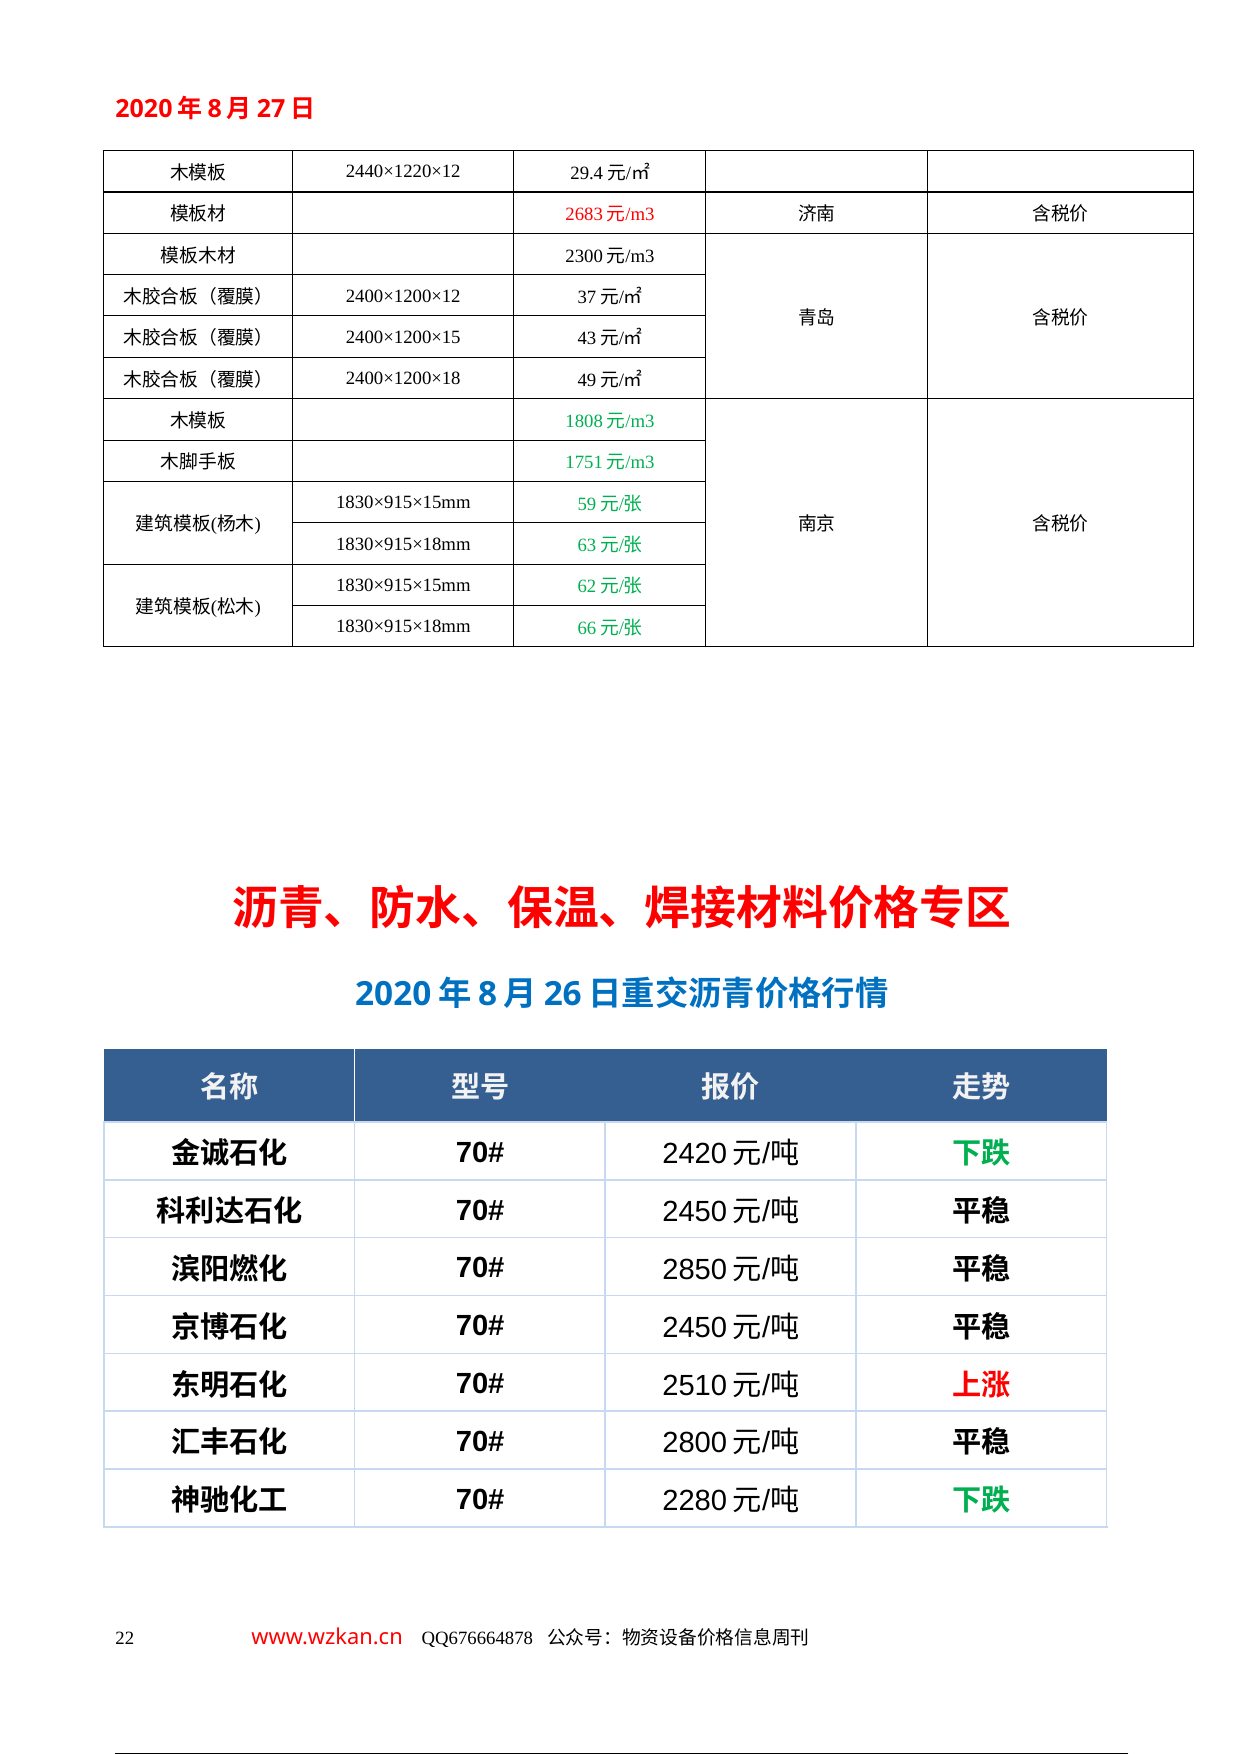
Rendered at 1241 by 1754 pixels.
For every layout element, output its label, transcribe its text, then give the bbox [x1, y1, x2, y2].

table_cell 青岛 [706, 234, 927, 398]
table_cell 29.4元/㎡ [514, 151, 705, 191]
table_cell 2440×1220×12 [293, 151, 513, 191]
table_cell 木胶合板（覆膜） [104, 275, 292, 315]
table_cell 70# [355, 1181, 604, 1237]
table_cell 70# [355, 1470, 604, 1526]
table_cell 平稳 [857, 1412, 1106, 1468]
table_cell 神驰化工 [105, 1470, 354, 1526]
table_cell 南京 [706, 399, 927, 646]
table_cell 木胶合板（覆膜） [104, 316, 292, 357]
table_cell 1751元/m3 [514, 441, 705, 481]
table_cell 2400×1200×12 [293, 275, 513, 315]
table_cell 2683元/m3 [514, 193, 705, 233]
table_cell 2850元/吨 [606, 1238, 855, 1295]
table_header 报价 [605, 1049, 856, 1121]
table_cell 平稳 [857, 1238, 1106, 1295]
table_cell 2300元/m3 [514, 234, 705, 274]
table_cell 2510元/吨 [606, 1354, 855, 1410]
table_cell 1808元/m3 [514, 399, 705, 439]
table_cell 2280元/吨 [606, 1470, 855, 1526]
table_cell 建筑模板(杨木) [104, 482, 292, 563]
subtitle 2020年8月26日重交沥青价格行情 [115, 967, 1128, 1015]
table_header 型号 [355, 1049, 605, 1121]
table_cell 2450元/吨 [606, 1181, 855, 1237]
table_cell [293, 234, 513, 274]
table_cell [293, 399, 513, 439]
table_cell 含税价 [928, 399, 1193, 646]
table_cell 上涨 [857, 1354, 1106, 1410]
table_cell 70# [355, 1238, 604, 1295]
table_cell 70# [355, 1123, 604, 1179]
table_cell 木模板 [104, 399, 292, 439]
table_cell 63元/张 [514, 523, 705, 563]
table_cell 1830×915×18mm [293, 606, 513, 646]
table_cell 平稳 [857, 1296, 1106, 1352]
table_cell 1830×915×15mm [293, 482, 513, 522]
table_cell [293, 193, 513, 233]
table_cell 2400×1200×18 [293, 358, 513, 398]
table_cell 2800元/吨 [606, 1412, 855, 1468]
subtitle 沥青、防水、保温、焊接材料价格专区 [115, 871, 1128, 937]
table_cell 1830×915×18mm [293, 523, 513, 563]
table_cell 京博石化 [105, 1296, 354, 1352]
table_cell 科利达石化 [105, 1181, 354, 1237]
table_cell 滨阳燃化 [105, 1238, 354, 1295]
table_cell 汇丰石化 [105, 1412, 354, 1468]
table_cell 2420元/吨 [606, 1123, 855, 1179]
table_cell 下跌 [857, 1470, 1106, 1526]
table_cell 模板木材 [104, 234, 292, 274]
table_cell 木模板 [104, 151, 292, 191]
table_cell 66元/张 [514, 606, 705, 646]
table_cell 含税价 [928, 234, 1193, 398]
table_cell 2400×1200×15 [293, 316, 513, 357]
table_cell 2450元/吨 [606, 1296, 855, 1352]
table_cell 62元/张 [514, 565, 705, 605]
table_cell 37元/㎡ [514, 275, 705, 315]
table_cell 济南 [706, 193, 927, 233]
table_cell 东明石化 [105, 1354, 354, 1410]
table_header 走势 [856, 1049, 1107, 1121]
table_header 名称 [104, 1049, 354, 1121]
table_cell 1830×915×15mm [293, 565, 513, 605]
table_cell 金诚石化 [105, 1123, 354, 1179]
table_cell 建筑模板(松木) [104, 565, 292, 646]
table_cell 含税价 [928, 193, 1193, 233]
table_cell 59元/张 [514, 482, 705, 522]
table_cell 下跌 [857, 1123, 1106, 1179]
table_cell 模板材 [104, 193, 292, 233]
table_cell 70# [355, 1412, 604, 1468]
table_cell [293, 441, 513, 481]
table_cell 43元/㎡ [514, 316, 705, 357]
table_cell 49元/㎡ [514, 358, 705, 398]
table_cell 木脚手板 [104, 441, 292, 481]
table_cell 70# [355, 1296, 604, 1352]
table_cell 70# [355, 1354, 604, 1410]
table_cell 木胶合板（覆膜） [104, 358, 292, 398]
table_cell 平稳 [857, 1181, 1106, 1237]
